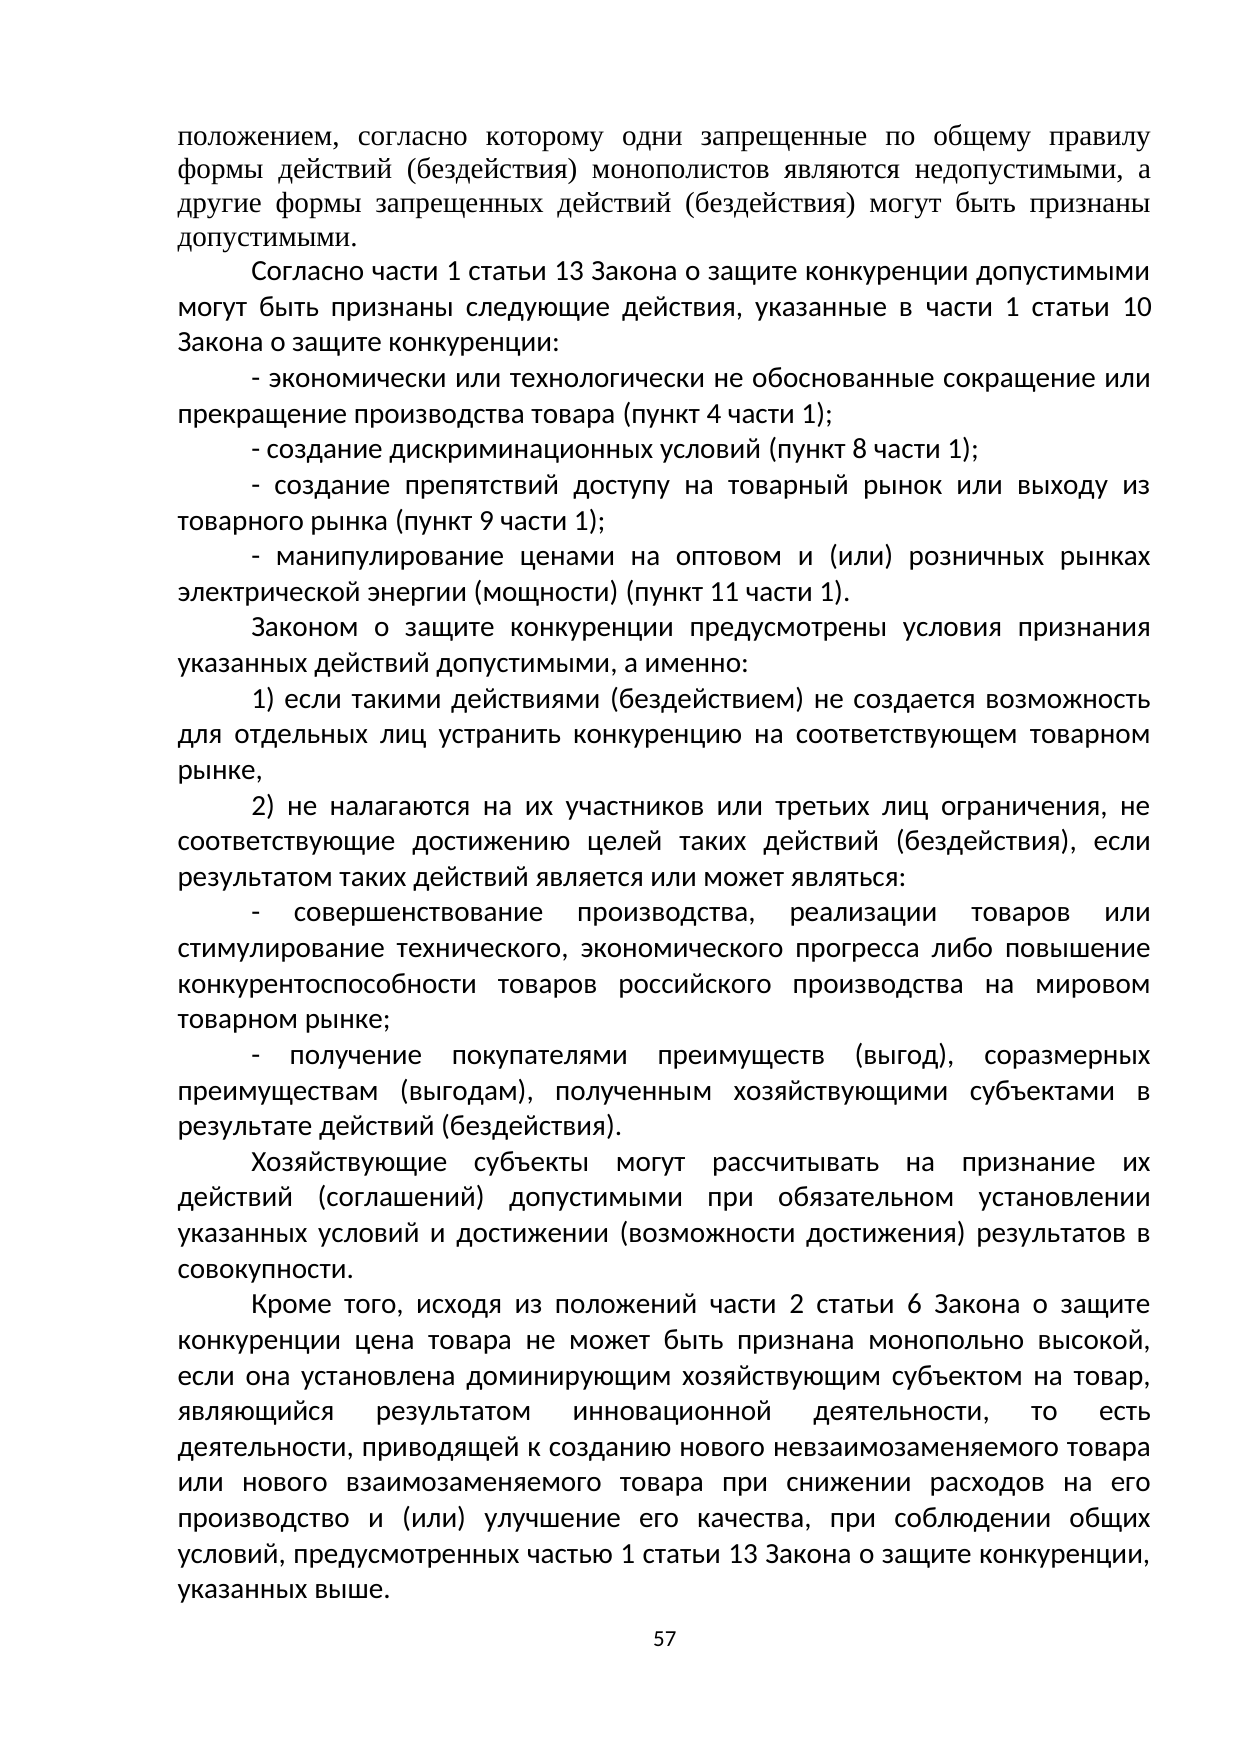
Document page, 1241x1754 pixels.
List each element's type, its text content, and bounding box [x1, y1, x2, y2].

text - создание дискриминационных условий (пункт 8 части 1); [177, 430, 1152, 466]
text - создание препятствий доступу на товарный рынок или выходу из товарного рынка (пункт 9 части 1); [177, 466, 1152, 537]
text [177, 118, 1152, 252]
text 2) не налагаются на их участников или третьих лиц ограничения, не соответствующие достижению целей таких действий (бездействия), если результатом таких действий является или может являться: [177, 787, 1152, 893]
text - получение покупателями преимуществ (выгод), соразмерных преимуществам (выгодам), полученным хозяйствующими субъектами в результате действий (бездействия). [177, 1036, 1152, 1143]
text Законом о защите конкуренции предусмотрены условия признания указанных действий допустимыми, а именно: [177, 608, 1152, 680]
text - экономически или технологически не обоснованные сокращение или прекращение производства товара (пункт 4 части 1); [177, 359, 1152, 430]
text Согласно части 1 статьи 13 Закона о защите конкуренции допустимыми могут быть признаны следующие действия, указанные в части 1 статьи 10 Закона о защите конкуренции: [177, 252, 1152, 359]
text - манипулирование ценами на оптовом и (или) розничных рынках электрической энергии (мощности) (пункт 11 части 1). [177, 537, 1152, 608]
text 1) если такими действиями (бездействием) не создается возможность для отдельных лиц устранить конкуренцию на соответствующем товарном рынке, [177, 680, 1152, 787]
text Хозяйствующие субъекты могут рассчитывать на признание их действий (соглашений) допустимыми при обязательном установлении указанных условий и достижении (возможности достижения) результатов в совокупности. [177, 1143, 1152, 1285]
text - совершенствование производства, реализации товаров или стимулирование технического, экономического прогресса либо повышение конкурентоспособности товаров российского производства на мировом товарном рынке; [177, 893, 1152, 1036]
text Кроме того, исходя из положений части 2 статьи 6 Закона о защите конкуренции цена товара не может быть признана монопольно высокой, если она установлена доминирующим хозяйствующим субъектом на товар, являющийся результатом инновационной деятельности, то есть деятельности, приводящей к созданию нового невзаимозаменяемого товара или нового взаимозаменяемого товара при снижении расходов на его производство и (или) улучшение его качества, при соблюдении общих условий, предусмотренных частью 1 статьи 13 Закона о защите конкуренции, указанных выше. [177, 1285, 1152, 1606]
